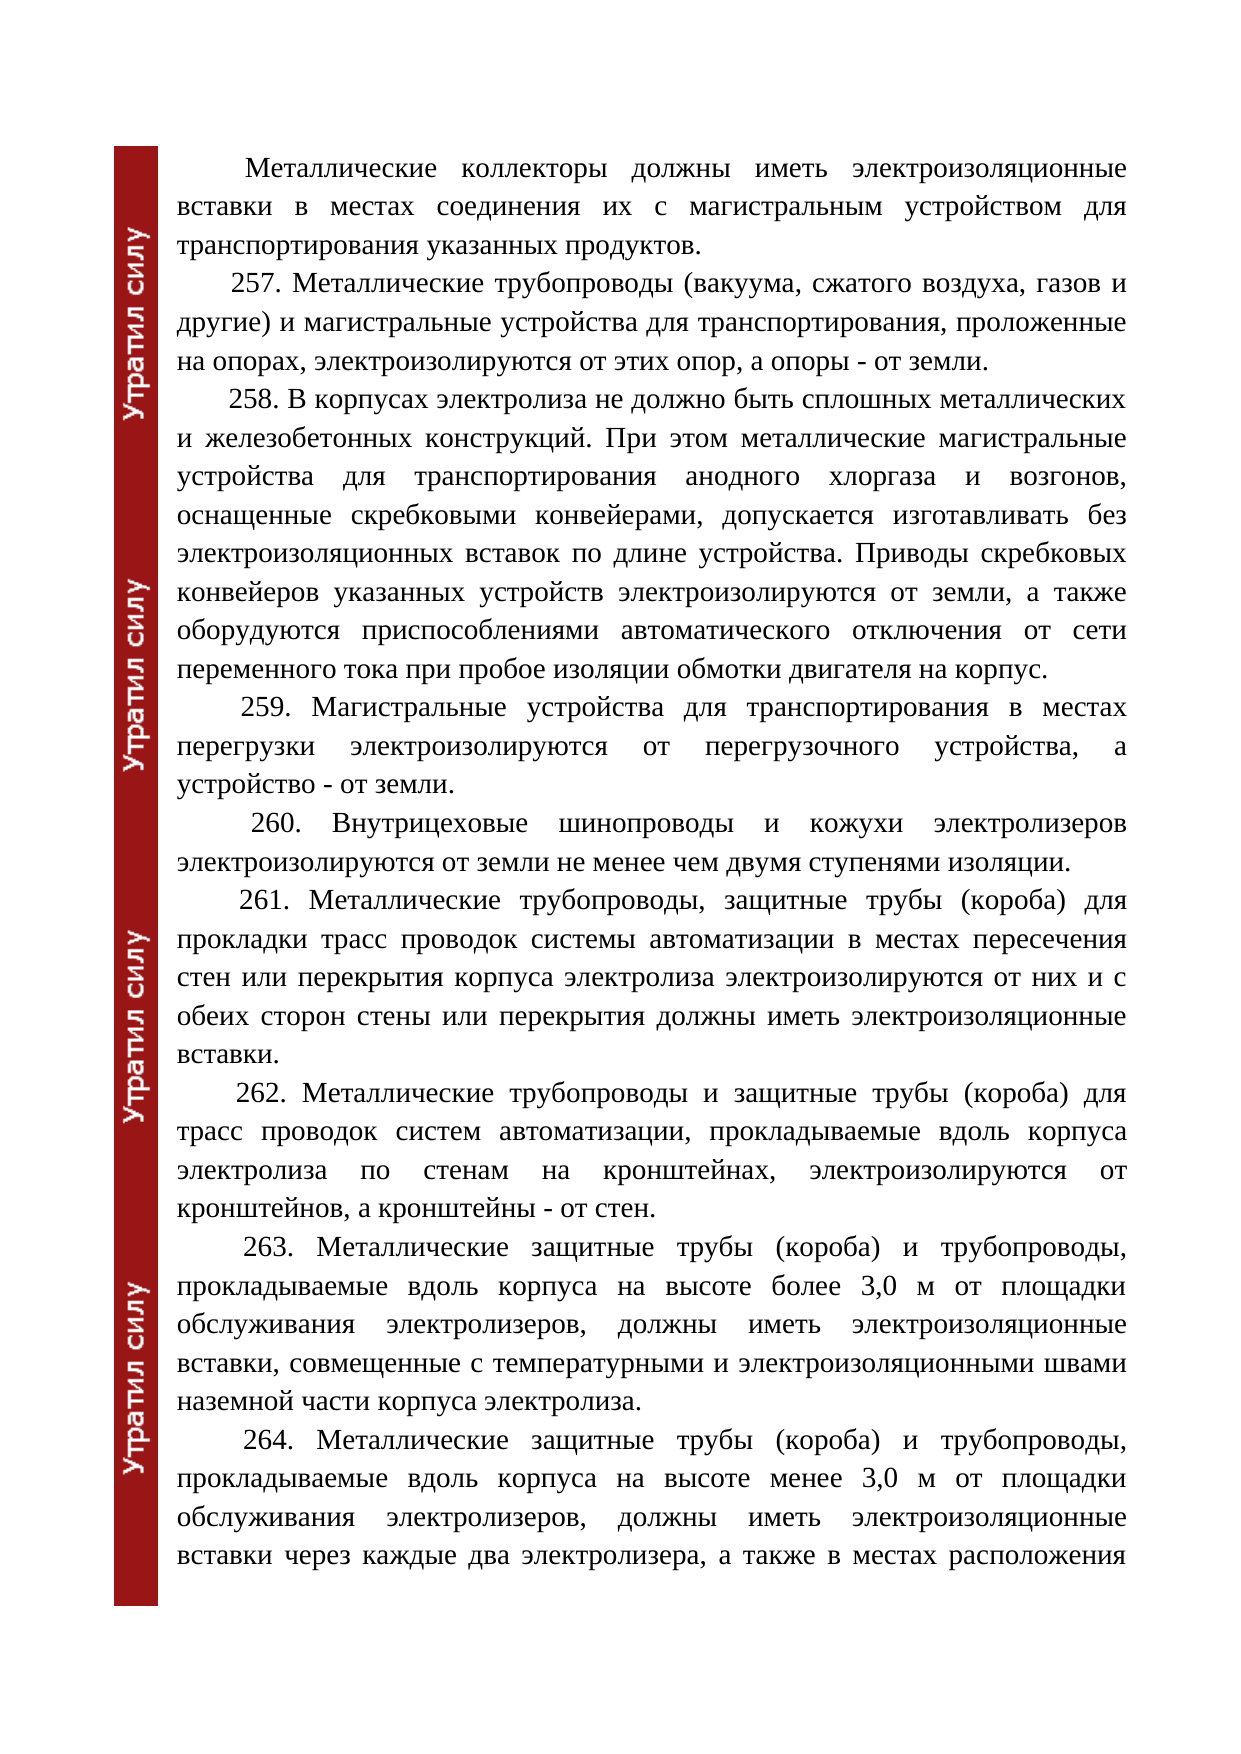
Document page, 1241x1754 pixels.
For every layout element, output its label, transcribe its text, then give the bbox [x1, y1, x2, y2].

text 261. Металлические трубопроводы, защитные трубы (короба) для прокладки трасс проводок системы автоматизации в местах пересечения стен или перекрытия корпуса электролиза электроизолируются от них и с обеих сторон стены или перекрытия должны иметь электроизоляционные вставки. [112, 882, 1128, 1070]
picture [114, 261, 158, 266]
text 262. Металлические трубопроводы и защитные трубы (короба) для трасс проводок систем автоматизации, прокладываемые вдоль корпуса электролиза по стенам на кронштейнах, электроизолируются от кронштейнов, а кронштейны - от стен. [112, 1075, 1128, 1224]
text 260. Внутрицеховые шинопроводы и кожухи электролизеров электроизолируются от земли не менее чем двумя ступенями изоляции. [112, 805, 1128, 877]
text Металлические коллекторы должны иметь электроизоляционные вставки в местах соединения их с магистральным устройством для транспортирования указанных продуктов. [112, 150, 1128, 261]
text 258. В корпусах электролиза не должно быть сплошных металлических и железобетонных конструкций. При этом металлические магистральные устройства для транспортирования анодного хлоргаза и возгонов, оснащенные скребковыми конвейерами, допускается изготавливать без электроизоляционных вставок по длине устройства. Приводы скребковых конвейеров указанных устройств электроизолируются от земли, а также оборудуются приспособлениями автоматического отключения от сети переменного тока при пробое изоляции обмотки двигателя на корпус. [112, 381, 1128, 684]
text 259. Магистральные устройства для транспортирования в местах перегрузки электроизолируются от перегрузочного устройства, а устройство - от земли. [112, 689, 1128, 800]
picture [114, 1224, 158, 1229]
picture [114, 684, 158, 689]
text 257. Металлические трубопроводы (вакуума, сжатого воздуха, газов и другие) и магистральные устройства для транспортирования, проложенные на опорах, электроизолируются от этих опор, а опоры - от земли. [112, 266, 1128, 376]
picture [114, 877, 158, 882]
picture [114, 1070, 158, 1075]
picture [114, 376, 158, 381]
picture [114, 1571, 158, 1606]
picture [114, 146, 158, 150]
text 263. Металлические защитные трубы (короба) и трубопроводы, прокладываемые вдоль корпуса на высоте более 3,0 м от площадки обслуживания электролизеров, должны иметь электроизоляционные вставки, совмещенные с температурными и электроизоляционными швами наземной части корпуса электролиза. [112, 1229, 1128, 1417]
picture [114, 1417, 158, 1422]
picture [114, 800, 158, 805]
